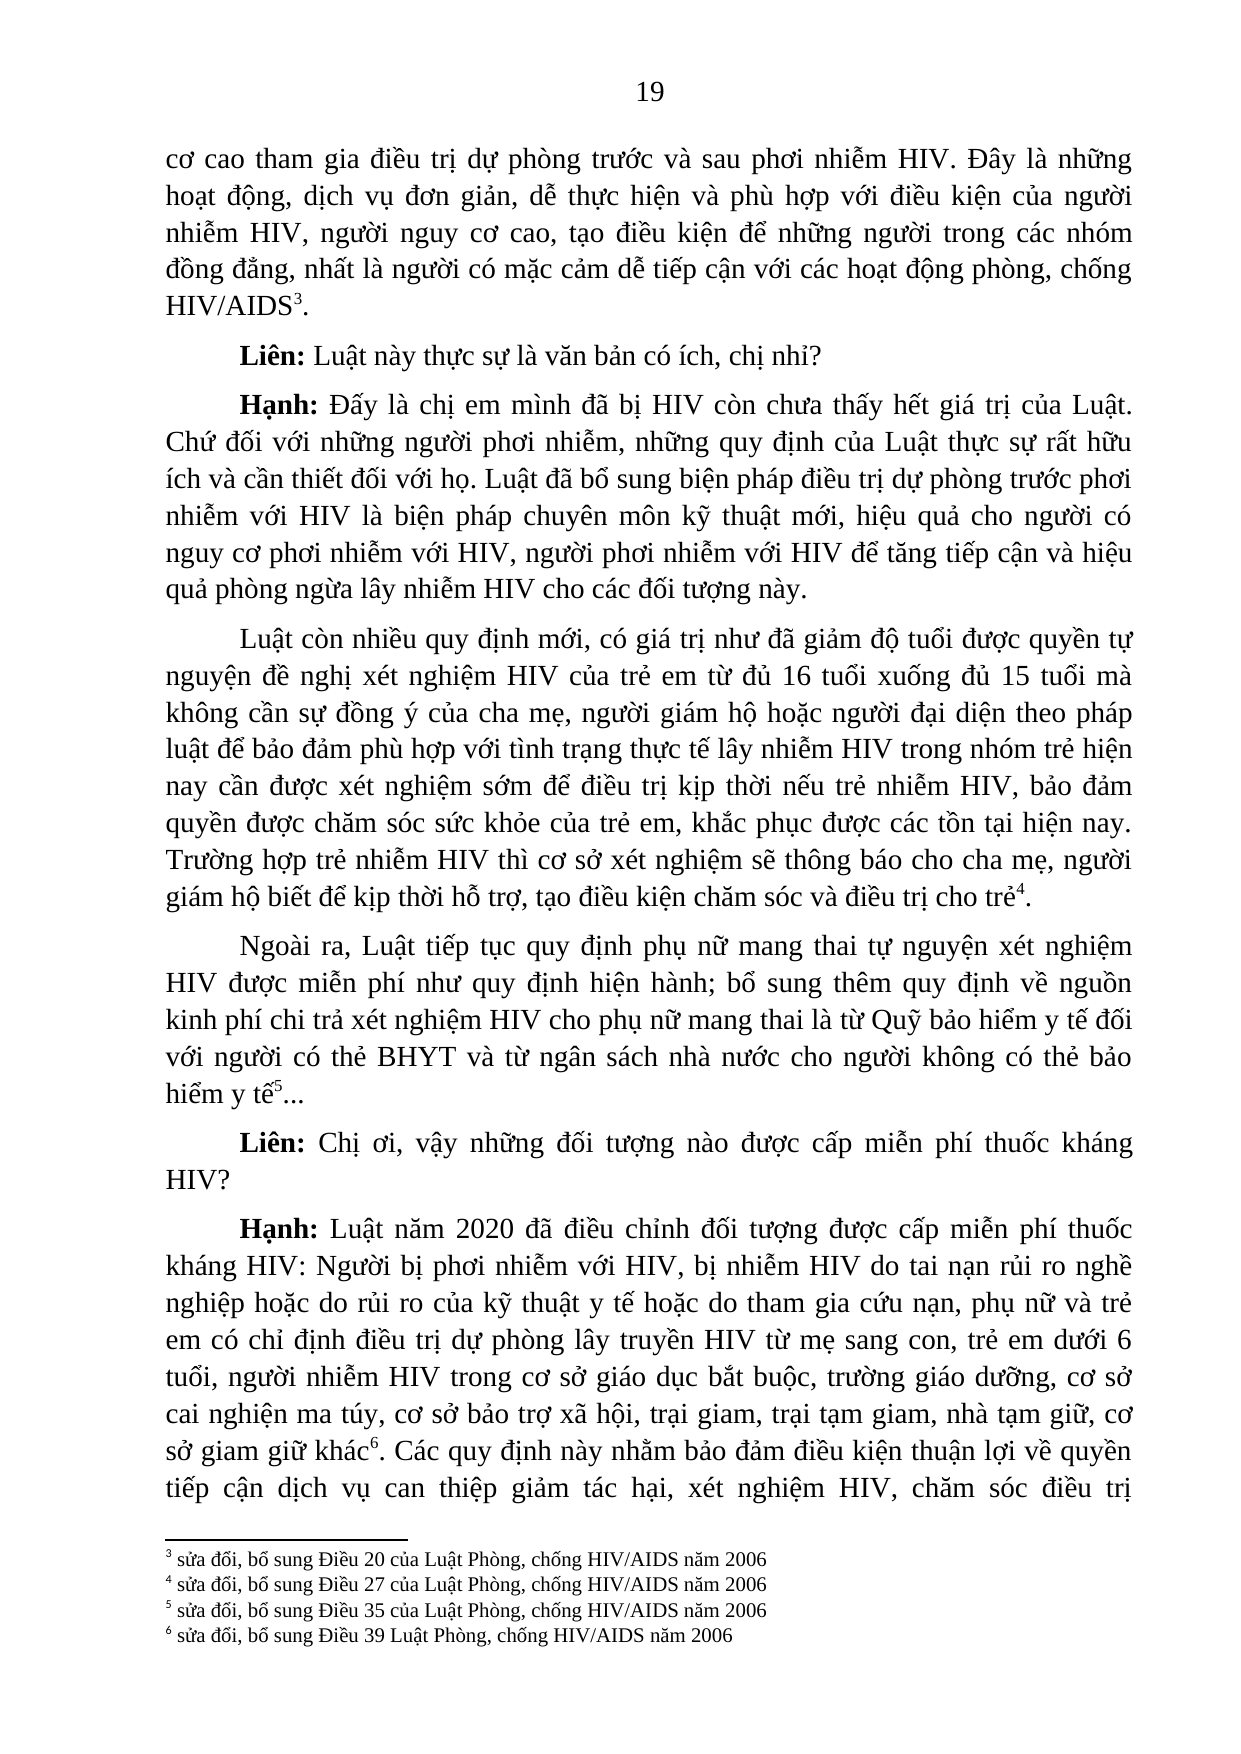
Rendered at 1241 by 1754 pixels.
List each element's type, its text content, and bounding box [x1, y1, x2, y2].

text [165, 141, 1134, 322]
text Liên: Luật này thực sự là văn bản có ích, chị nhỉ? [165, 338, 1134, 371]
text Liên: Chị ơi, vậy những đối tượng nào được cấp miễn phí thuốc kháng HIV? [165, 1125, 1134, 1196]
text Luật còn nhiều quy định mới, có giá trị như đã giảm độ tuổi được quyền tự nguyện đề nghị xét nghiệm HIV của trẻ em từ đủ 16 tuổi xuống đủ 15 tuổi mà không cần sự đồng ý của cha mẹ, người giám hộ hoặc người đại diện theo pháp luật để bảo đảm phù hợp với tình trạng thực tế lây nhiễm HIV trong nhóm trẻ hiện nay cần được xét nghiệm sớm để điều trị kịp thời nếu trẻ nhiễm HIV, bảo đảm quyền được chăm sóc sức khỏe của trẻ em, khắc phục được các tồn tại hiện nay. Trường hợp trẻ nhiễm HIV thì cơ sở xét nghiệm sẽ thông báo cho cha mẹ, người giám hộ biết để kịp thời hỗ trợ, tạo điều kiện chăm sóc và điều trị cho trẻ. [165, 621, 1134, 913]
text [165, 1212, 1134, 1503]
text Ngoài ra, Luật tiếp tục quy định phụ nữ mang thai tự nguyện xét nghiệm HIV được miễn phí như quy định hiện hành; bổ sung thêm quy định về nguồn kinh phí chi trả xét nghiệm HIV cho phụ nữ mang thai là từ Quỹ bảo hiểm y tế đối với người có thẻ BHYT và từ ngân sách nhà nước cho người không có thẻ bảo hiểm y tế... [165, 928, 1134, 1109]
text Hạnh: Đấy là chị em mình đã bị HIV còn chưa thấy hết giá trị của Luật. Chứ đối với những người phơi nhiễm, những quy định của Luật thực sự rất hữu ích và cần thiết đối với họ. Luật đã bổ sung biện pháp điều trị dự phòng trước phơi nhiễm với HIV là biện pháp chuyên môn kỹ thuật mới, hiệu quả cho người có nguy cơ phơi nhiễm với HIV, người phơi nhiễm với HIV để tăng tiếp cận và hiệu quả phòng ngừa lây nhiễm HIV cho các đối tượng này. [165, 387, 1134, 605]
